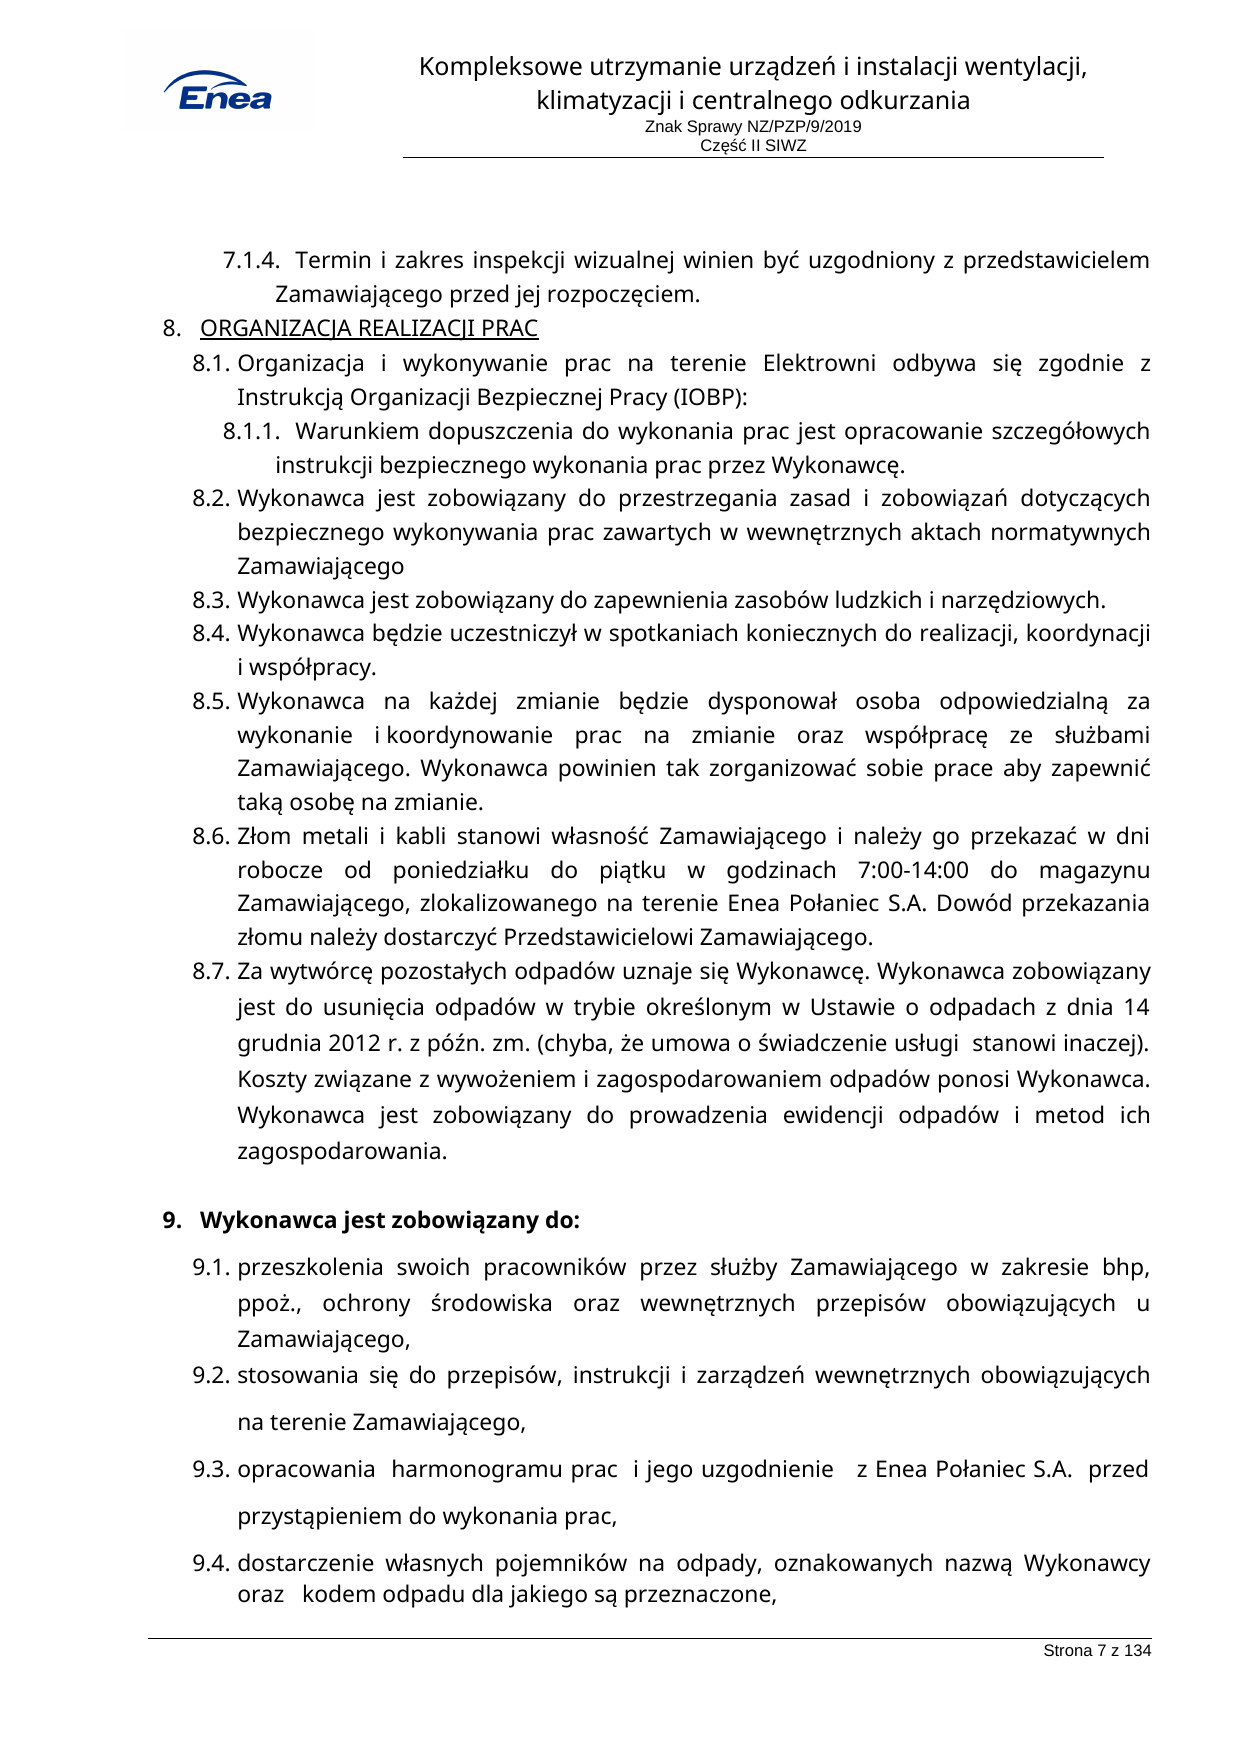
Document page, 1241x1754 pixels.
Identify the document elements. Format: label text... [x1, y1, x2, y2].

picture [122, 28, 314, 134]
list dostarczenie własnych pojemników na odpady, oznakowanych nazwą Wykonawcy oraz kodem odpadu dla jakiego są przeznaczone, [192, 1546, 1152, 1609]
list Termin i zakres inspekcji wizualnej winien być uzgodniony z przedstawicielem Zamawiającego przed jej rozpoczęciem. [223, 244, 1152, 309]
list opracowania harmonogramu prac i jego uzgodnienie z Enea Połaniec S.A. przed przystąpieniem do wykonania prac, [192, 1453, 1152, 1531]
list Wykonawca jest zobowiązany do zapewnienia zasobów ludzkich i narzędziowych. [192, 584, 1152, 615]
list Wykonawca jest zobowiązany do: [162, 1204, 1152, 1236]
list Złom metali i kabli stanowi własność Zamawiającego i należy go przekazać w dni robocze od poniedziałku do piątku w godzinach 7:00-14:00 do magazynu Zamawiającego, zlokalizowanego na terenie Enea Połaniec S.A. Dowód przekazania złomu należy dostarczyć Przedstawicielowi Zamawiającego. [192, 820, 1152, 952]
list Wykonawca na każdej zmianie będzie dysponował osoba odpowiedzialną za wykonanie i koordynowanie prac na zmianie oraz współpracę ze służbami Zamawiającego. Wykonawca powinien tak zorganizować sobie prace aby zapewnić taką osobę na zmianie. [192, 685, 1152, 817]
list przeszkolenia swoich pracowników przez służby Zamawiającego w zakresie bhp, ppoż., ochrony środowiska oraz wewnętrznych przepisów obowiązujących u Zamawiającego, [192, 1251, 1152, 1354]
list Warunkiem dopuszczenia do wykonania prac jest opracowanie szczegółowych instrukcji bezpiecznego wykonania prac przez Wykonawcę. [223, 415, 1152, 480]
list stosowania się do przepisów, instrukcji i zarządzeń wewnętrznych obowiązujących na terenie Zamawiającego, [192, 1359, 1152, 1437]
list Wykonawca jest zobowiązany do przestrzegania zasad i zobowiązań dotyczących bezpiecznego wykonywania prac zawartych w wewnętrznych aktach normatywnych Zamawiającego [192, 482, 1152, 581]
list Za wytwórcę pozostałych odpadów uznaje się Wykonawcę. Wykonawca zobowiązany jest do usunięcia odpadów w trybie określonym w Ustawie o odpadach z dnia 14 grudnia 2012 r. z późn. zm. (chyba, że umowa o świadczenie usługi stanowi inaczej). Koszty związane z wywożeniem i zagospodarowaniem odpadów ponosi Wykonawca. Wykonawca jest zobowiązany do prowadzenia ewidencji odpadów i metod ich zagospodarowania. [192, 955, 1152, 1166]
list Organizacja i wykonywanie prac na terenie Elektrowni odbywa się zgodnie z Instrukcją Organizacji Bezpiecznej Pracy (IOBP): [192, 347, 1152, 412]
list Wykonawca będzie uczestniczył w spotkaniach koniecznych do realizacji, koordynacji i współpracy. [192, 617, 1152, 682]
list ORGANIZACJA REALIZACJI PRAC [162, 311, 1152, 343]
